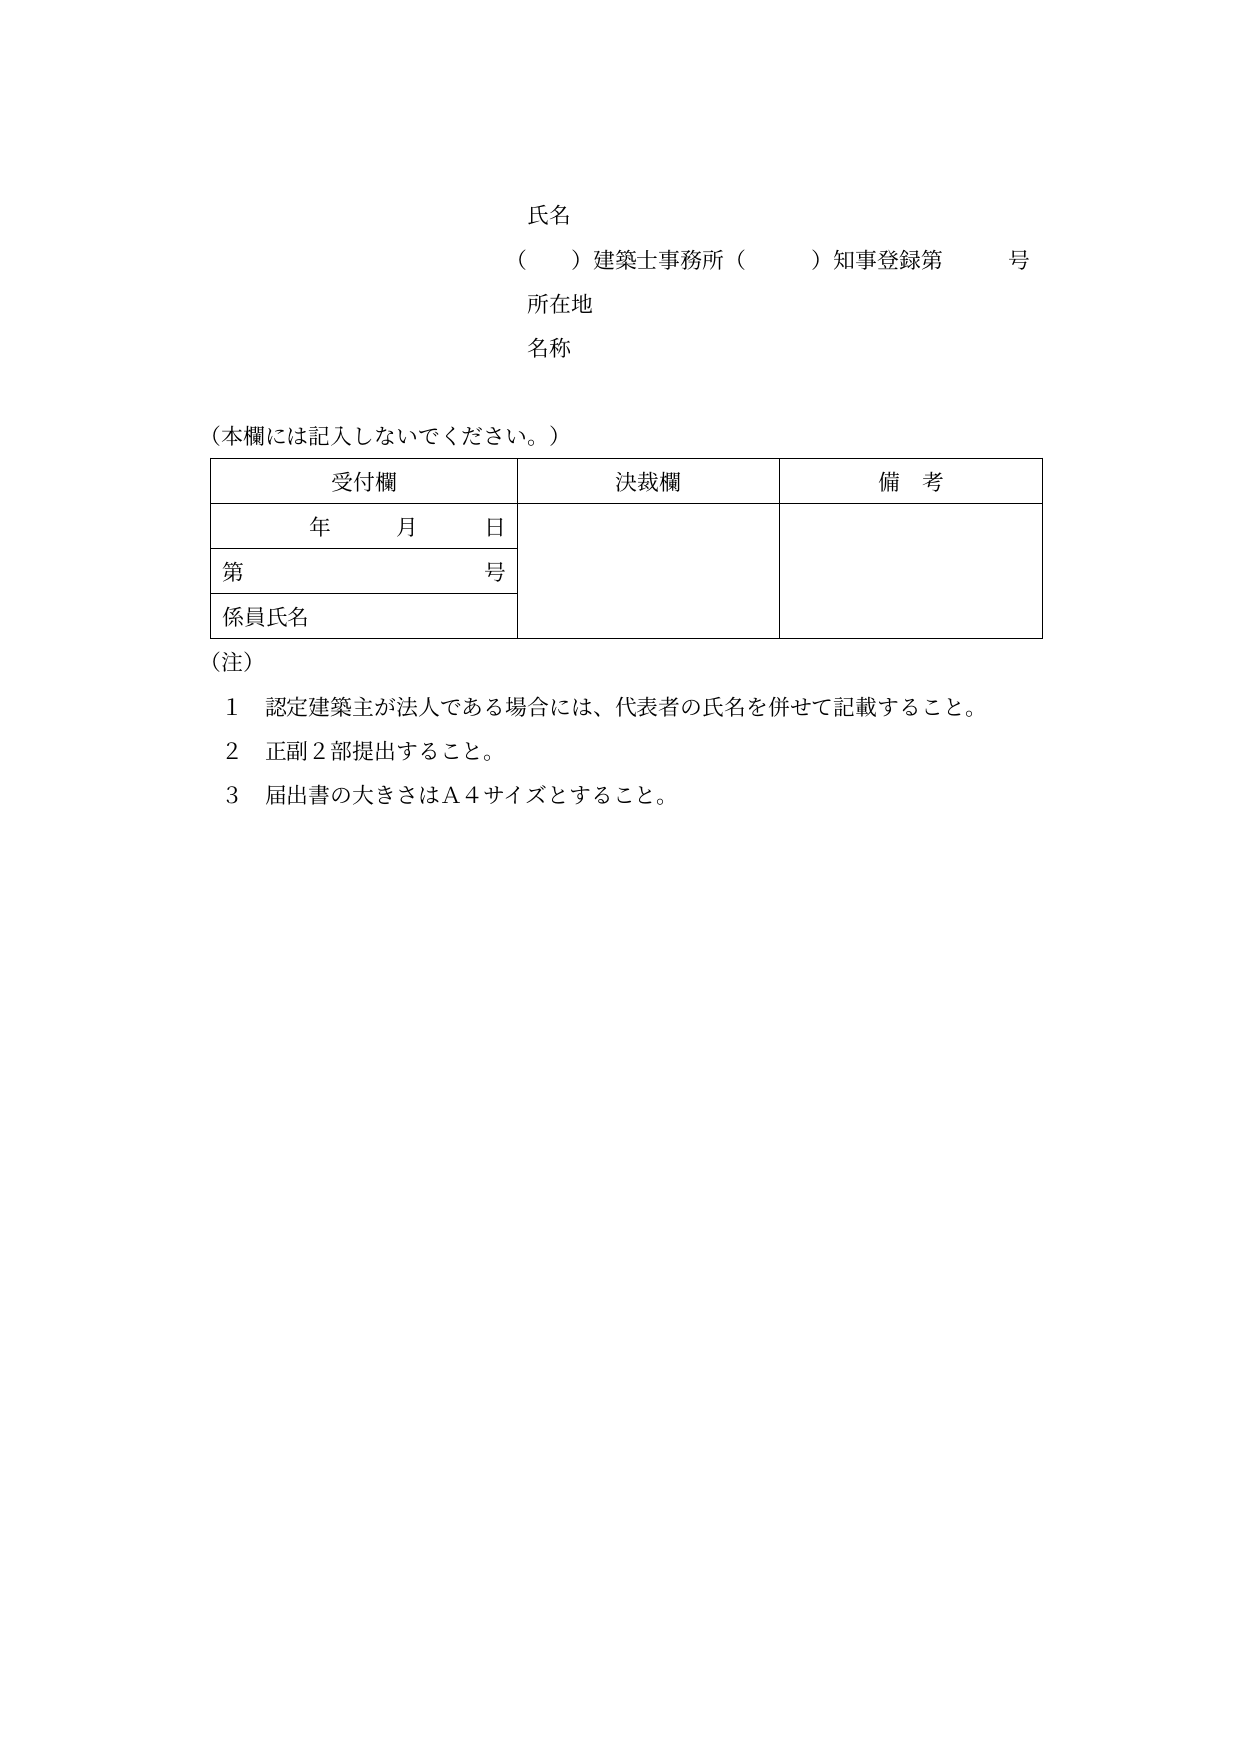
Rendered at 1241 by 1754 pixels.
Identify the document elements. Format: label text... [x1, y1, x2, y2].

table_cell [518, 504, 779, 638]
text （注） [177, 639, 1063, 683]
text ２ 正副２部提出すること。 [177, 728, 1063, 772]
table_cell 第号 [211, 549, 517, 593]
text （ ）建築士事務所（ ）知事登録第 号 [177, 237, 1063, 281]
table_header 受付欄 [211, 459, 517, 503]
text １ 認定建築主が法人である場合には、代表者の氏名を併せて記載すること。 [177, 683, 1063, 728]
table_cell 係員氏名 [211, 594, 517, 638]
table_cell 年 月 日 [211, 504, 517, 548]
table_header 備 考 [780, 459, 1042, 503]
table_header 決裁欄 [518, 459, 779, 503]
text ３ 届出書の大きさはＡ４サイズとすること。 [177, 772, 1063, 816]
table_cell [780, 504, 1042, 638]
text 氏名 [177, 192, 1063, 237]
text 名称 [177, 325, 1063, 369]
text （本欄には記入しないでください。） [177, 413, 1063, 457]
text 所在地 [177, 281, 1063, 325]
